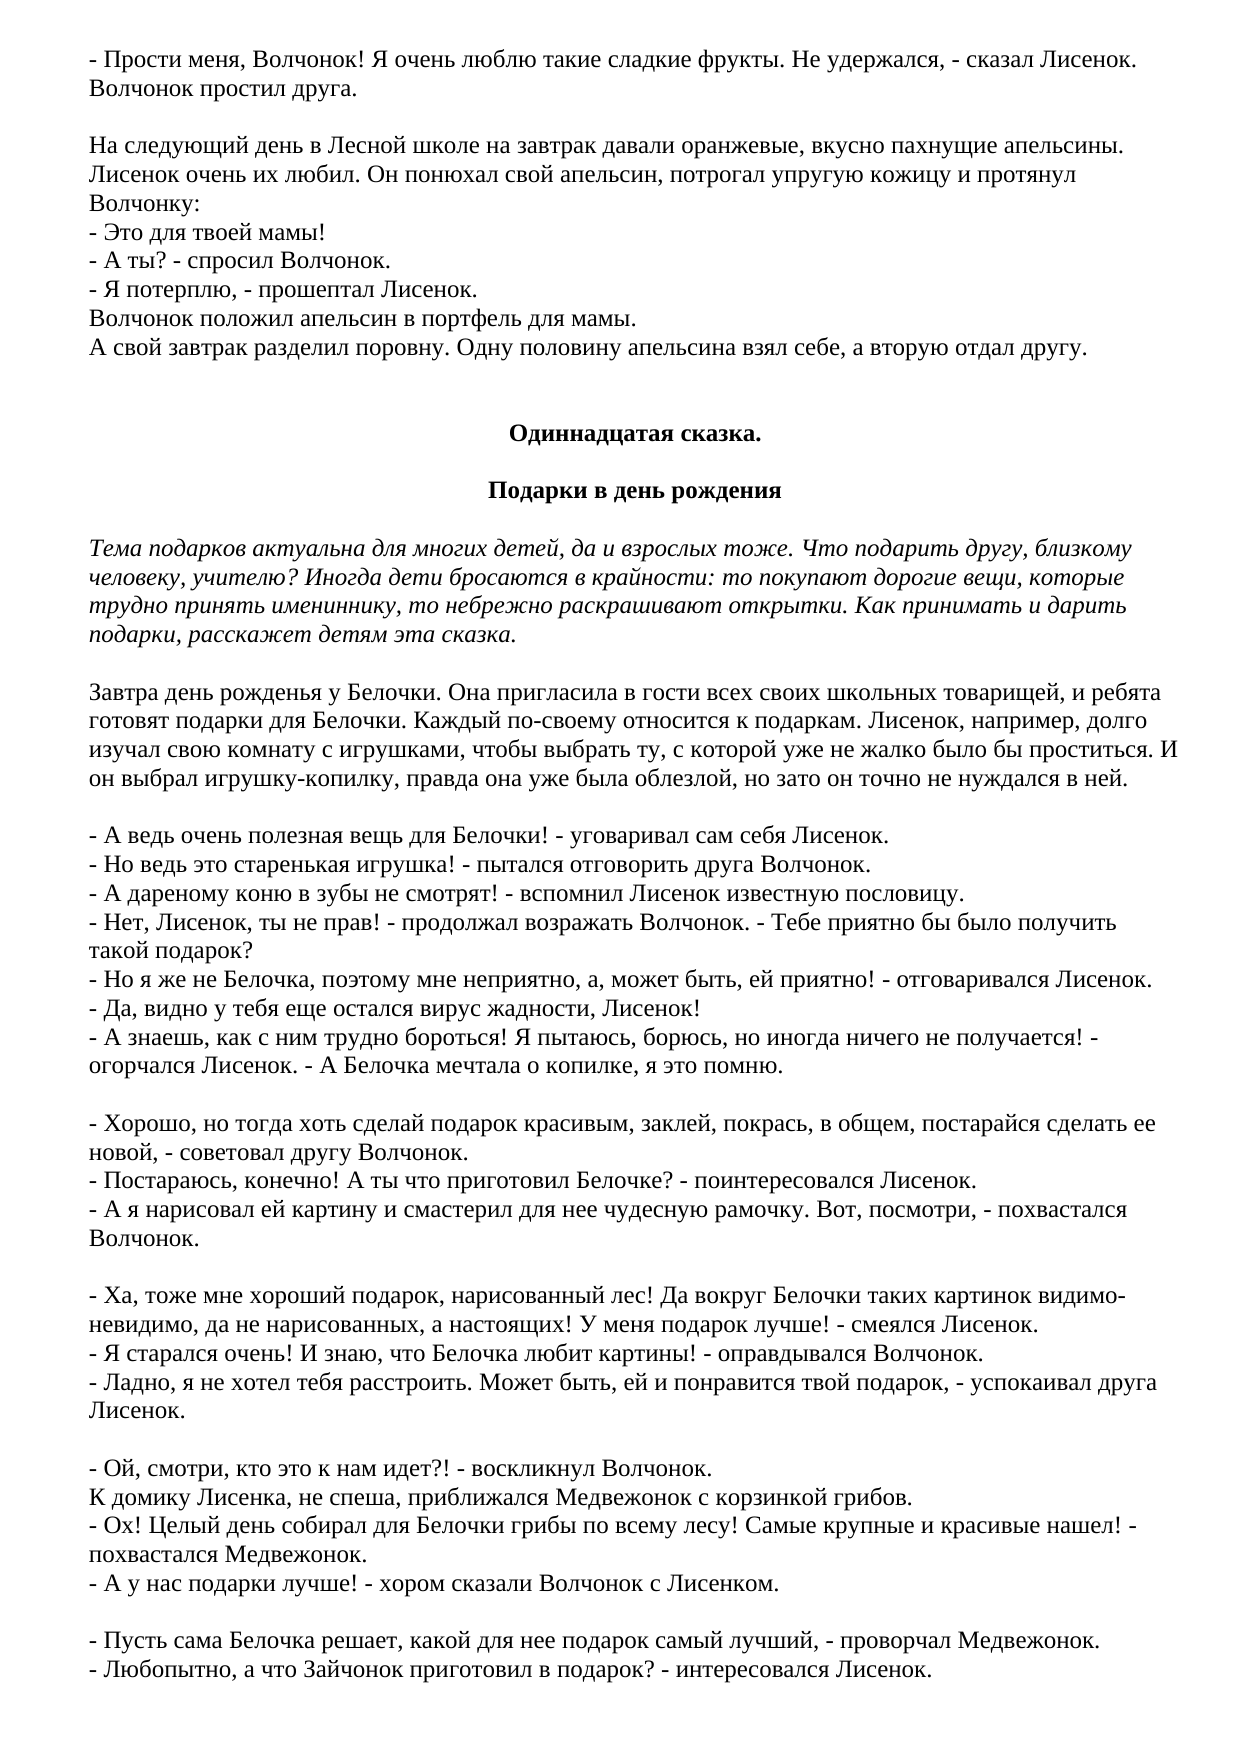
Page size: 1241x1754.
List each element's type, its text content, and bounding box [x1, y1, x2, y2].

text - А я нарисовал ей картину и смастерил для нее чудесную рамочку. Вот, посмотри, - похвастался Волчонок. [89, 1194, 1181, 1252]
text Волчонок простил друга. [89, 73, 1181, 102]
text - Я старался очень! И знаю, что Белочка любит картины! - оправдывался Волчонок. [89, 1338, 1181, 1367]
text - А ты? - спросил Волчонок. [89, 246, 1181, 274]
text - Да, видно у тебя еще остался вирус жадности, Лисенок! [89, 993, 1181, 1022]
text - Я потерплю, - прошептал Лисенок. [89, 274, 1181, 303]
text - Хорошо, но тогда хоть сделай подарок красивым, заклей, покрась, в общем, постарайся сделать ее новой, - советовал другу Волчонок. [89, 1108, 1181, 1166]
text - Любопытно, а что Зайчонок приготовил в подарок? - интересовался Лисенок. [89, 1654, 1181, 1683]
text К домику Лисенка, не спеша, приближался Медвежонок с корзинкой грибов. [89, 1482, 1181, 1511]
text - А ведь очень полезная вещь для Белочки! - уговаривал сам себя Лисенок. [89, 821, 1181, 849]
text - Это для твоей мамы! [89, 217, 1181, 246]
text - Ох! Целый день собирал для Белочки грибы по всему лесу! Самые крупные и красивые нашел! - похвастался Медвежонок. [89, 1511, 1181, 1568]
text - Но ведь это старенькая игрушка! - пытался отговорить друга Волчонок. [89, 849, 1181, 878]
text - А дареному коню в зубы не смотрят! - вспомнил Лисенок известную пословицу. [89, 878, 1181, 907]
text - Ладно, я не хотел тебя расстроить. Может быть, ей и понравится твой подарок, - успокаивал друга Лисенок. [89, 1367, 1181, 1424]
text - А знаешь, как с ним трудно бороться! Я пытаюсь, борюсь, но иногда ничего не получается! - огорчался Лисенок. - А Белочка мечтала о копилке, я это помню. [89, 1022, 1181, 1079]
text Одиннадцатая сказка. [89, 418, 1181, 447]
text Волчонок положил апельсин в портфель для мамы. [89, 303, 1181, 332]
text - Прости меня, Волчонок! Я очень люблю такие сладкие фрукты. Не удержался, - сказал Лисенок. [89, 44, 1181, 73]
text - Ой, смотри, кто это к нам идет?! - воскликнул Волчонок. [89, 1453, 1181, 1482]
text - Но я же не Белочка, поэтому мне неприятно, а, может быть, ей приятно! - отговаривался Лисенок. [89, 964, 1181, 993]
text Завтра день рожденья у Белочки. Она пригласила в гости всех своих школьных товарищей, и ребята готовят подарки для Белочки. Каждый по-своему относится к подаркам. Лисенок, например, долго изучал свою комнату с игрушками, чтобы выбрать ту, с которой уже не жалко было бы проститься. И он выбрал игрушку-копилку, правда она уже была облезлой, но зато он точно не нуждался в ней. [89, 677, 1181, 792]
text Тема подарков актуальна для многих детей, да и взрослых тоже. Что подарить другу, близкому человеку, учителю? Иногда дети бросаются в крайности: то покупают дорогие вещи, которые трудно принять имениннику, то небрежно раскрашивают открытки. Как принимать и дарить подарки, расскажет детям эта сказка. [89, 533, 1181, 648]
text На следующий день в Лесной школе на завтрак давали оранжевые, вкусно пахнущие апельсины. Лисенок очень их любил. Он понюхал свой апельсин, потрогал упругую кожицу и протянул Волчонку: [89, 131, 1181, 217]
text Подарки в день рождения [89, 476, 1181, 504]
text А свой завтрак разделил поровну. Одну половину апельсина взял себе, а вторую отдал другу. [89, 332, 1181, 361]
text - А у нас подарки лучше! - хором сказали Волчонок с Лисенком. [89, 1568, 1181, 1597]
text - Постараюсь, конечно! А ты что приготовил Белочке? - поинтересовался Лисенок. [89, 1166, 1181, 1194]
text - Нет, Лисенок, ты не прав! - продолжал возражать Волчонок. - Тебе приятно бы было получить такой подарок? [89, 907, 1181, 964]
text - Пусть сама Белочка решает, какой для нее подарок самый лучший, - проворчал Медвежонок. [89, 1626, 1181, 1654]
text - Ха, тоже мне хороший подарок, нарисованный лес! Да вокруг Белочки таких картинок видимо-невидимо, да не нарисованных, а настоящих! У меня подарок лучше! - смеялся Лисенок. [89, 1281, 1181, 1338]
